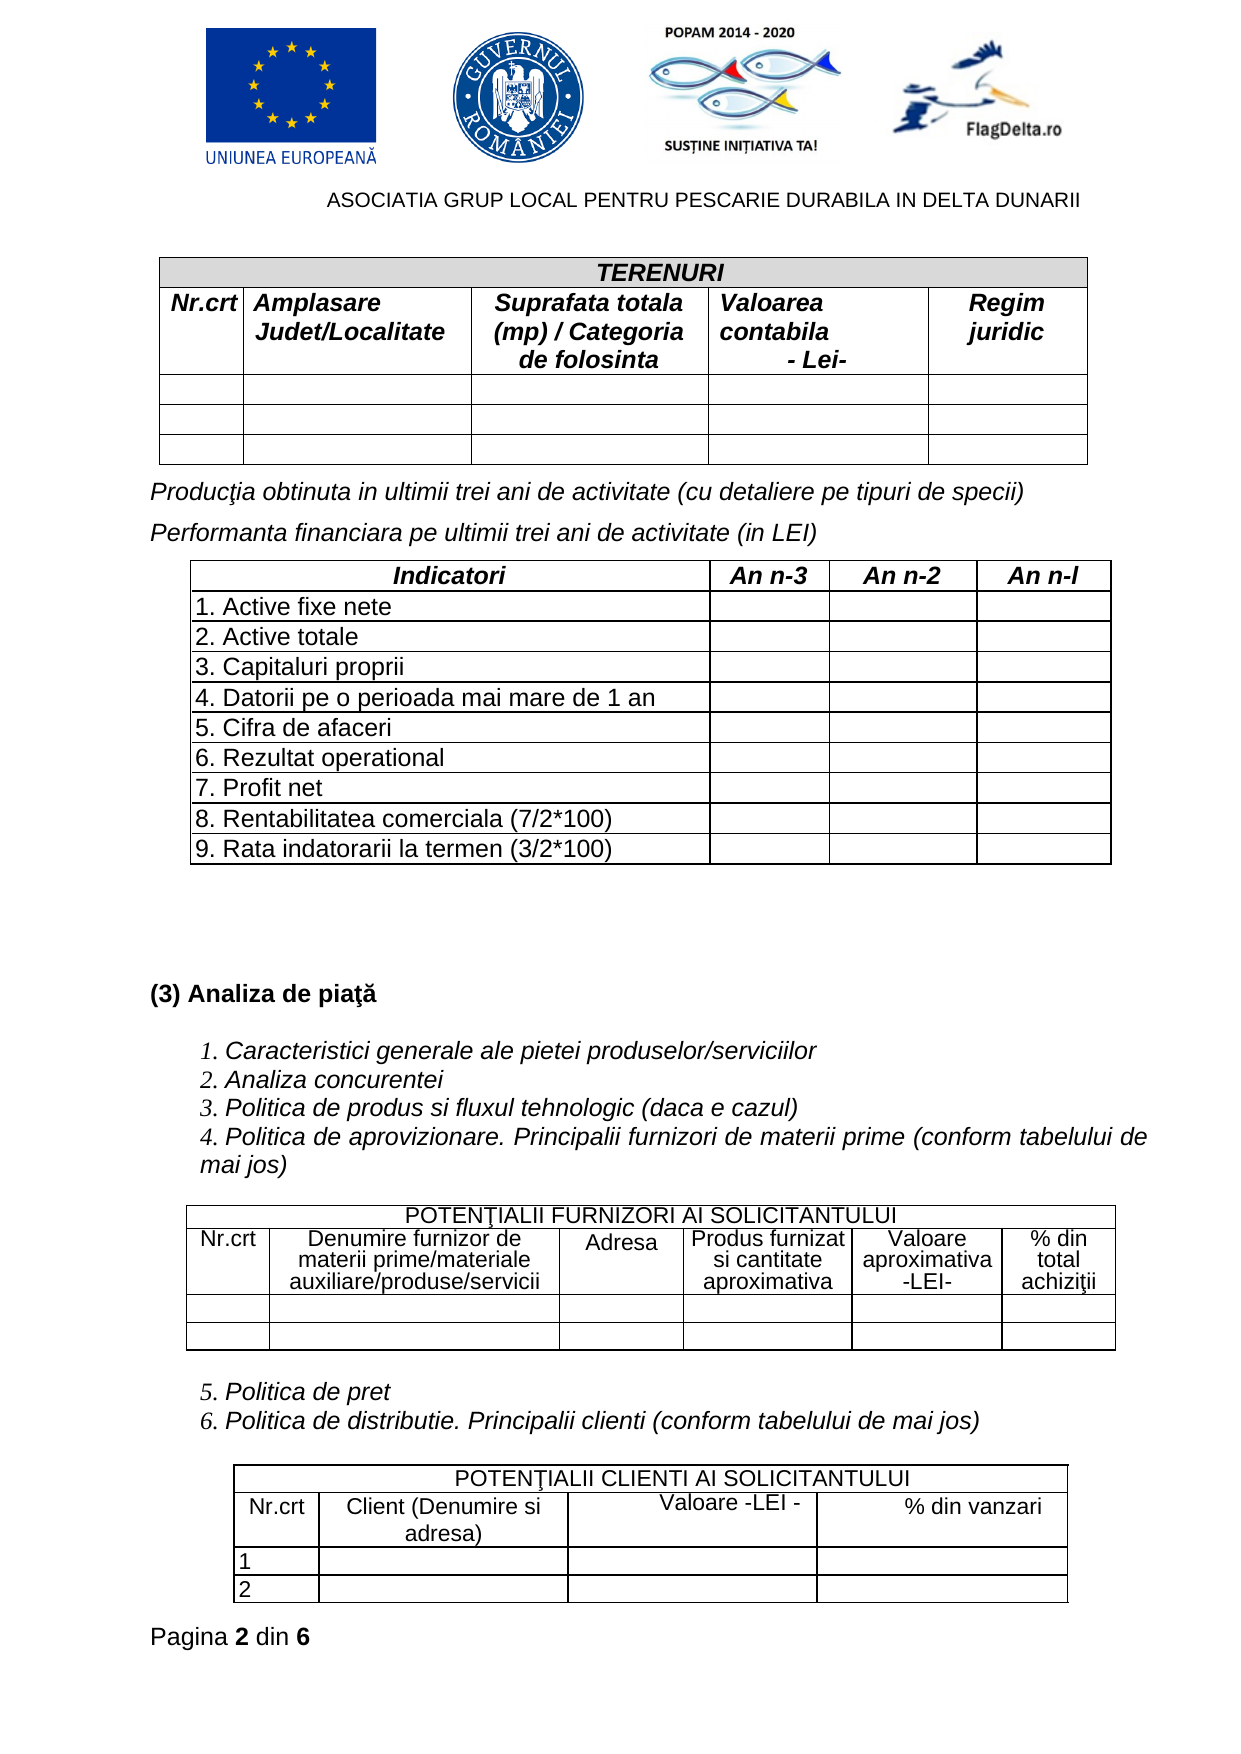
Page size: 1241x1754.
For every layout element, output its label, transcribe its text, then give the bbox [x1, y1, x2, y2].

table_cell Client (Denumire si adresa) [320, 1493, 567, 1546]
table_cell 3. Capitaluri proprii [191, 652, 709, 681]
table_cell [711, 683, 829, 711]
table_cell [853, 1323, 1001, 1349]
table_cell [160, 375, 243, 404]
list Politica de produs si fluxul tehnologic (daca e cazul) [200, 1094, 1152, 1122]
table_cell % din total achiziţii [1003, 1229, 1115, 1293]
table_cell [978, 713, 1110, 742]
table_cell [187, 1295, 269, 1321]
list Politica de aprovizionare. Principalii furnizori de materii prime (conform tabelului de mai jos) [200, 1122, 1152, 1179]
table_cell [709, 435, 928, 463]
table_cell [472, 375, 708, 404]
picture [859, 32, 1096, 164]
table_cell Nr.crt [235, 1493, 318, 1546]
table_cell [1003, 1295, 1115, 1321]
table_cell 6. Rezultat operational [191, 743, 709, 772]
table_cell [830, 743, 976, 772]
table_cell [711, 652, 829, 681]
table_cell [244, 405, 471, 434]
table_cell 4. Datorii pe o perioada mai mare de 1 an [191, 682, 709, 711]
table_cell [569, 1576, 816, 1602]
table_cell [818, 1576, 1067, 1602]
table_cell [472, 405, 708, 434]
table_cell [711, 622, 829, 651]
table_cell Valoare aproximativa -LEI- [853, 1229, 1001, 1293]
table_cell [160, 435, 243, 463]
table_cell Amplasare Judet/Localitate [244, 288, 471, 374]
list Analiza concurentei [200, 1065, 1152, 1094]
table_header An n-3 [711, 561, 829, 590]
table_cell 1 [235, 1548, 318, 1574]
table_cell [830, 592, 976, 620]
table_cell Valoarea contabila - Lei- [709, 288, 928, 374]
table_cell [320, 1576, 567, 1602]
table_cell [978, 743, 1110, 772]
table_cell Nr.crt [160, 288, 243, 374]
picture [451, 30, 585, 164]
table_cell Produs furnizat si cantitate aproximativa [684, 1229, 851, 1293]
table_cell [709, 405, 928, 434]
text Producţia obtinuta in ultimii trei ani de activitate (cu detaliere pe tipuri de specii) [150, 477, 1152, 506]
table_cell [711, 834, 829, 863]
table_cell [244, 435, 471, 463]
table_cell [711, 743, 829, 772]
table_cell [684, 1295, 851, 1321]
table_cell Adresa [560, 1229, 683, 1293]
table_cell [830, 622, 976, 651]
table_header An n-2 [830, 561, 976, 590]
table_cell [929, 435, 1087, 463]
table_cell [711, 804, 829, 832]
table_cell Suprafata totala (mp) / Categoria de folosinta [472, 288, 708, 374]
table_cell [830, 804, 976, 832]
table_cell Denumire furnizor de materii prime/materiale auxiliare/produse/servicii [270, 1229, 559, 1293]
table_cell [187, 1323, 269, 1349]
table_header Indicatori [191, 561, 709, 590]
table_cell [853, 1295, 1001, 1321]
table_cell [830, 652, 976, 681]
list Caracteristici generale ale pietei produselor/serviciilor [200, 1037, 1152, 1065]
table_cell Valoare -LEI - [569, 1493, 816, 1546]
table_cell [160, 405, 243, 434]
table_cell [978, 592, 1110, 620]
table_cell [978, 622, 1110, 651]
table_cell [472, 435, 708, 463]
table_cell [711, 773, 829, 802]
table_cell 8. Rentabilitatea comerciala (7/2*100) [191, 803, 709, 832]
table_cell [830, 683, 976, 711]
table_cell 9. Rata indatorarii la termen (3/2*100) [191, 834, 709, 863]
table_cell 2. Active totale [191, 621, 709, 651]
table_cell 7. Profit net [191, 773, 709, 802]
table_cell [1003, 1323, 1115, 1349]
table_cell [929, 405, 1087, 434]
table_cell 2 [235, 1576, 318, 1602]
table_cell [978, 834, 1110, 863]
table_cell [270, 1323, 559, 1349]
table_header POTENŢIALII CLIENTI AI SOLICITANTULUI [235, 1466, 1067, 1492]
list Politica de distributie. Principalii clienti (conform tabelului de mai jos) [200, 1406, 1152, 1435]
list Politica de pret [200, 1377, 1152, 1406]
picture [642, 18, 843, 164]
table_cell % din vanzari [818, 1493, 1067, 1546]
table_cell [560, 1295, 683, 1321]
text Performanta financiara pe ultimii trei ani de activitate (in LEI) [150, 518, 1152, 547]
table_cell 5. Cifra de afaceri [191, 712, 709, 742]
table_cell [978, 652, 1110, 681]
table_header TERENURI [160, 258, 1087, 287]
table_cell [270, 1295, 559, 1321]
table_cell [978, 804, 1110, 832]
picture [206, 28, 377, 164]
table_cell [709, 375, 928, 404]
table_cell [560, 1323, 683, 1349]
table_cell [830, 834, 976, 863]
table_cell [684, 1323, 851, 1349]
table_cell [978, 683, 1110, 711]
text (3) Analiza de piaţă [150, 979, 1152, 1008]
table_cell Nr.crt [187, 1229, 269, 1293]
table_cell [569, 1548, 816, 1574]
table_cell [830, 713, 976, 742]
table_header POTENŢIALII FURNIZORI AI SOLICITANTULUI [187, 1206, 1115, 1228]
table_cell [320, 1548, 567, 1574]
table_cell [978, 773, 1110, 802]
table_cell 1. Active fixe nete [191, 591, 709, 620]
table_cell [711, 713, 829, 742]
table_header An n-l [978, 561, 1110, 590]
table_cell [929, 375, 1087, 404]
table_cell [711, 592, 829, 620]
table_cell [830, 773, 976, 802]
table_cell Regim juridic [929, 288, 1087, 374]
table_cell [244, 375, 471, 404]
table_cell [818, 1548, 1067, 1574]
